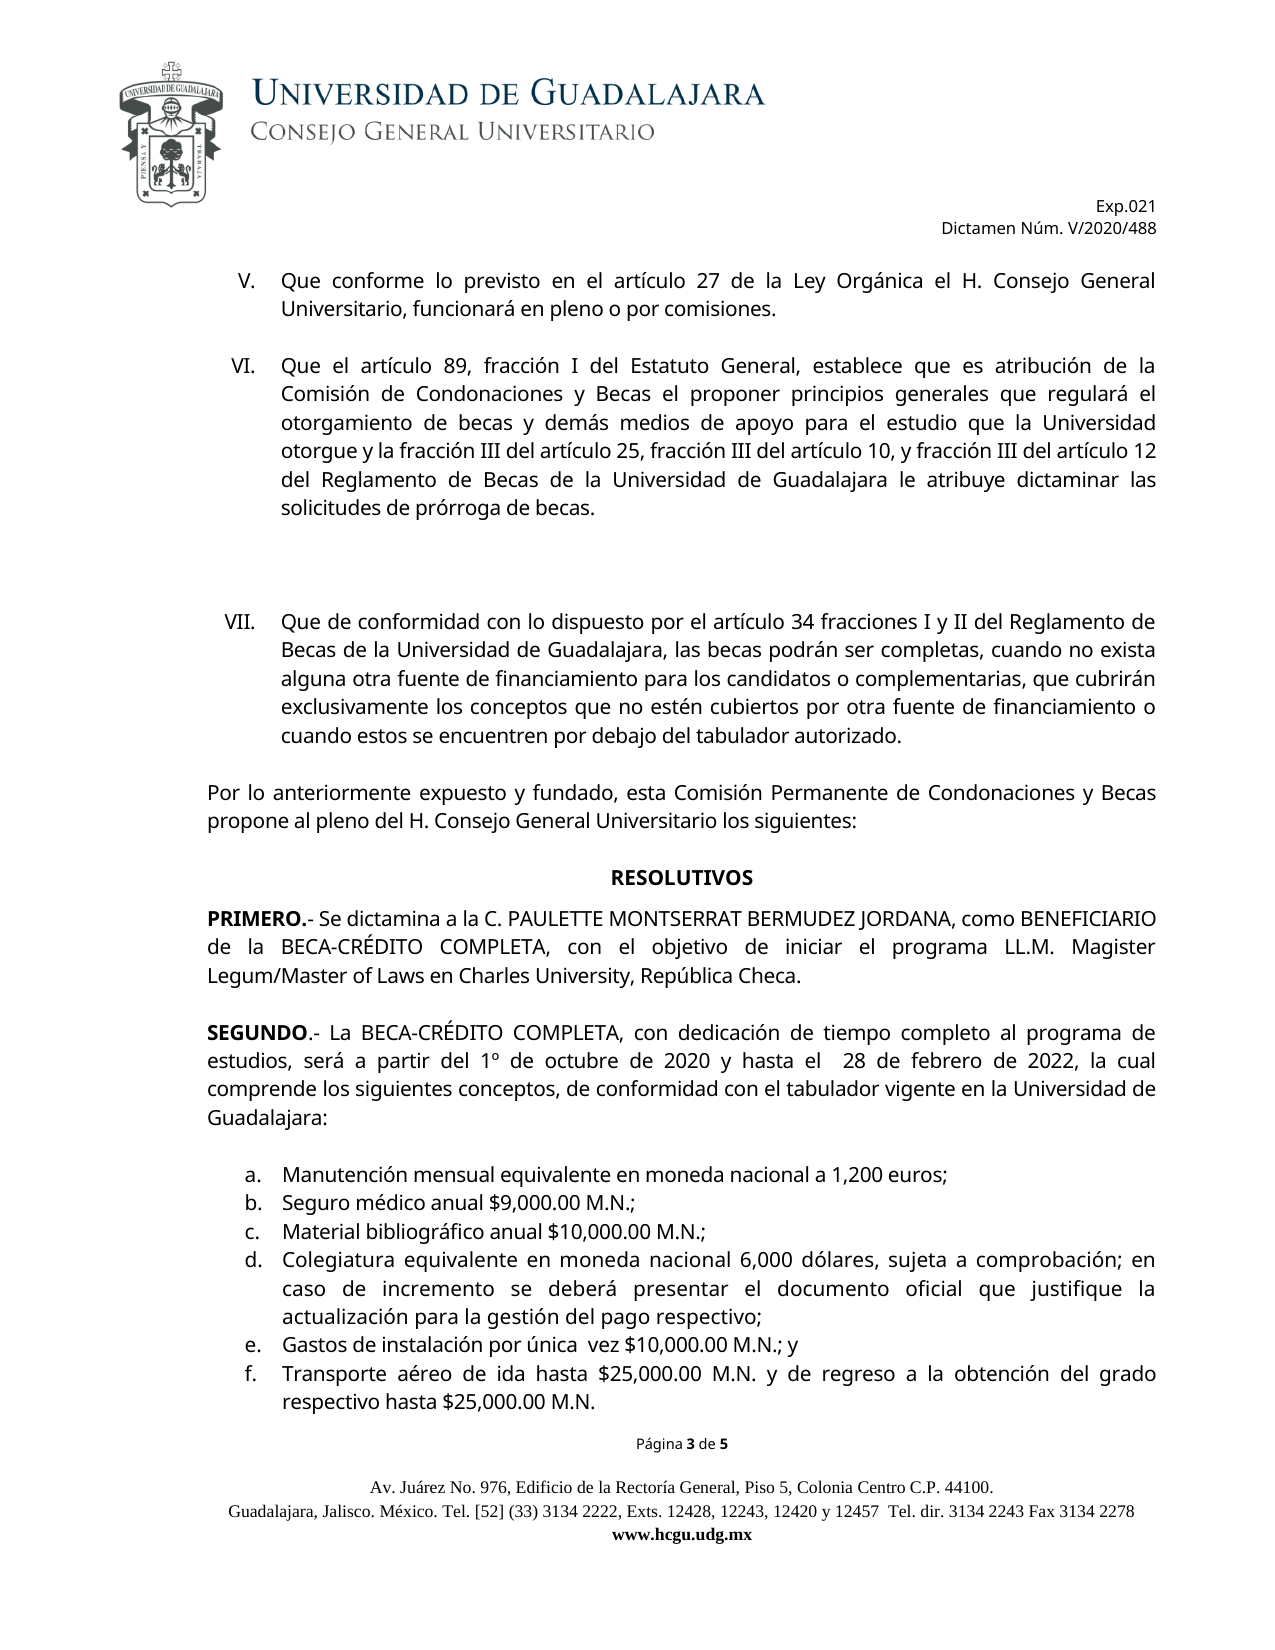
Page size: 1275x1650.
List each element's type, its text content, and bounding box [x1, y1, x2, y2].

text RESOLUTIVOS [207, 863, 1157, 891]
list Seguro médico anual $9,000.00 M.N.; [244, 1188, 1157, 1217]
picture [31, 1, 1275, 268]
list Que el artículo 89, fracción I del Estatuto General, establece que es atribución de la Comisión de Condonaciones y Becas el proponer principios generales que regulará el otorgamiento de becas y demás medios de apoyo para el estudio que la Universidad otorgue y la fracción III del artículo 25, fracción III del artículo 10, y fracción III del artículo 12 del Reglamento de Becas de la Universidad de Guadalajara le atribuye dictaminar las solicitudes de prórroga de becas. [256, 351, 1157, 522]
list Transporte aéreo de ida hasta $25,000.00 M.N. y de regreso a la obtención del grado respectivo hasta $25,000.00 M.N. [244, 1359, 1157, 1416]
list Gastos de instalación por única vez $10,000.00 M.N.; y [244, 1331, 1157, 1359]
list Que conforme lo previsto en el artículo 27 de el H. Consejo General Universitario, funcionará en pleno o por comisiones. [256, 266, 1157, 323]
list Colegiatura equivalente en moneda nacional 6,000 dólares, sujeta a comprobación; en caso de incremento se deberá presentar el documento oficial que justifique la actualización para la gestión del pago respectivo; [244, 1245, 1157, 1331]
list Manutención mensual equivalente en moneda nacional a 1,200 euros; [244, 1160, 1157, 1188]
list Que de conformidad con lo dispuesto por el artículo 34 fracciones I y II del Reglamento de Becas de la Universidad de Guadalajara, las becas podrán ser completas, cuando no exista alguna otra fuente de financiamiento para los candidatos o complementarias, que cubrirán exclusivamente los conceptos que no estén cubiertos por otra fuente de financiamiento o cuando estos se encuentren por debajo del tabulador autorizado. [256, 607, 1157, 749]
text Por lo anteriormente expuesto y fundado, esta Comisión Permanente de Condonaciones y Becas propone al pleno del H. Consejo General Universitario los siguientes: [207, 778, 1157, 834]
list Material bibliográfico anual $10,000.00 M.N.; [244, 1217, 1157, 1245]
text SEGUNDO.- La BECA-CRÉDITO COMPLETA, con dedicación de tiempo completo al programa de estudios, será a partir del 1º de octubre de 2020 y hasta el 28 de febrero de 2022, la cual comprende los siguientes conceptos, de conformidad con el tabulador vigente en la Universidad de Guadalajara: [207, 1018, 1157, 1131]
text PRIMERO.- Se dictamina a la C. PAULETTE MONTSERRAT BERMUDEZ JORDANA, como BENEFICIARIO de la BECA-CRÉDITO COMPLETA, con el objetivo de iniciar el programa LL.M. Magister Legum/Master of Laws en Charles University, República Checa. [207, 904, 1157, 989]
